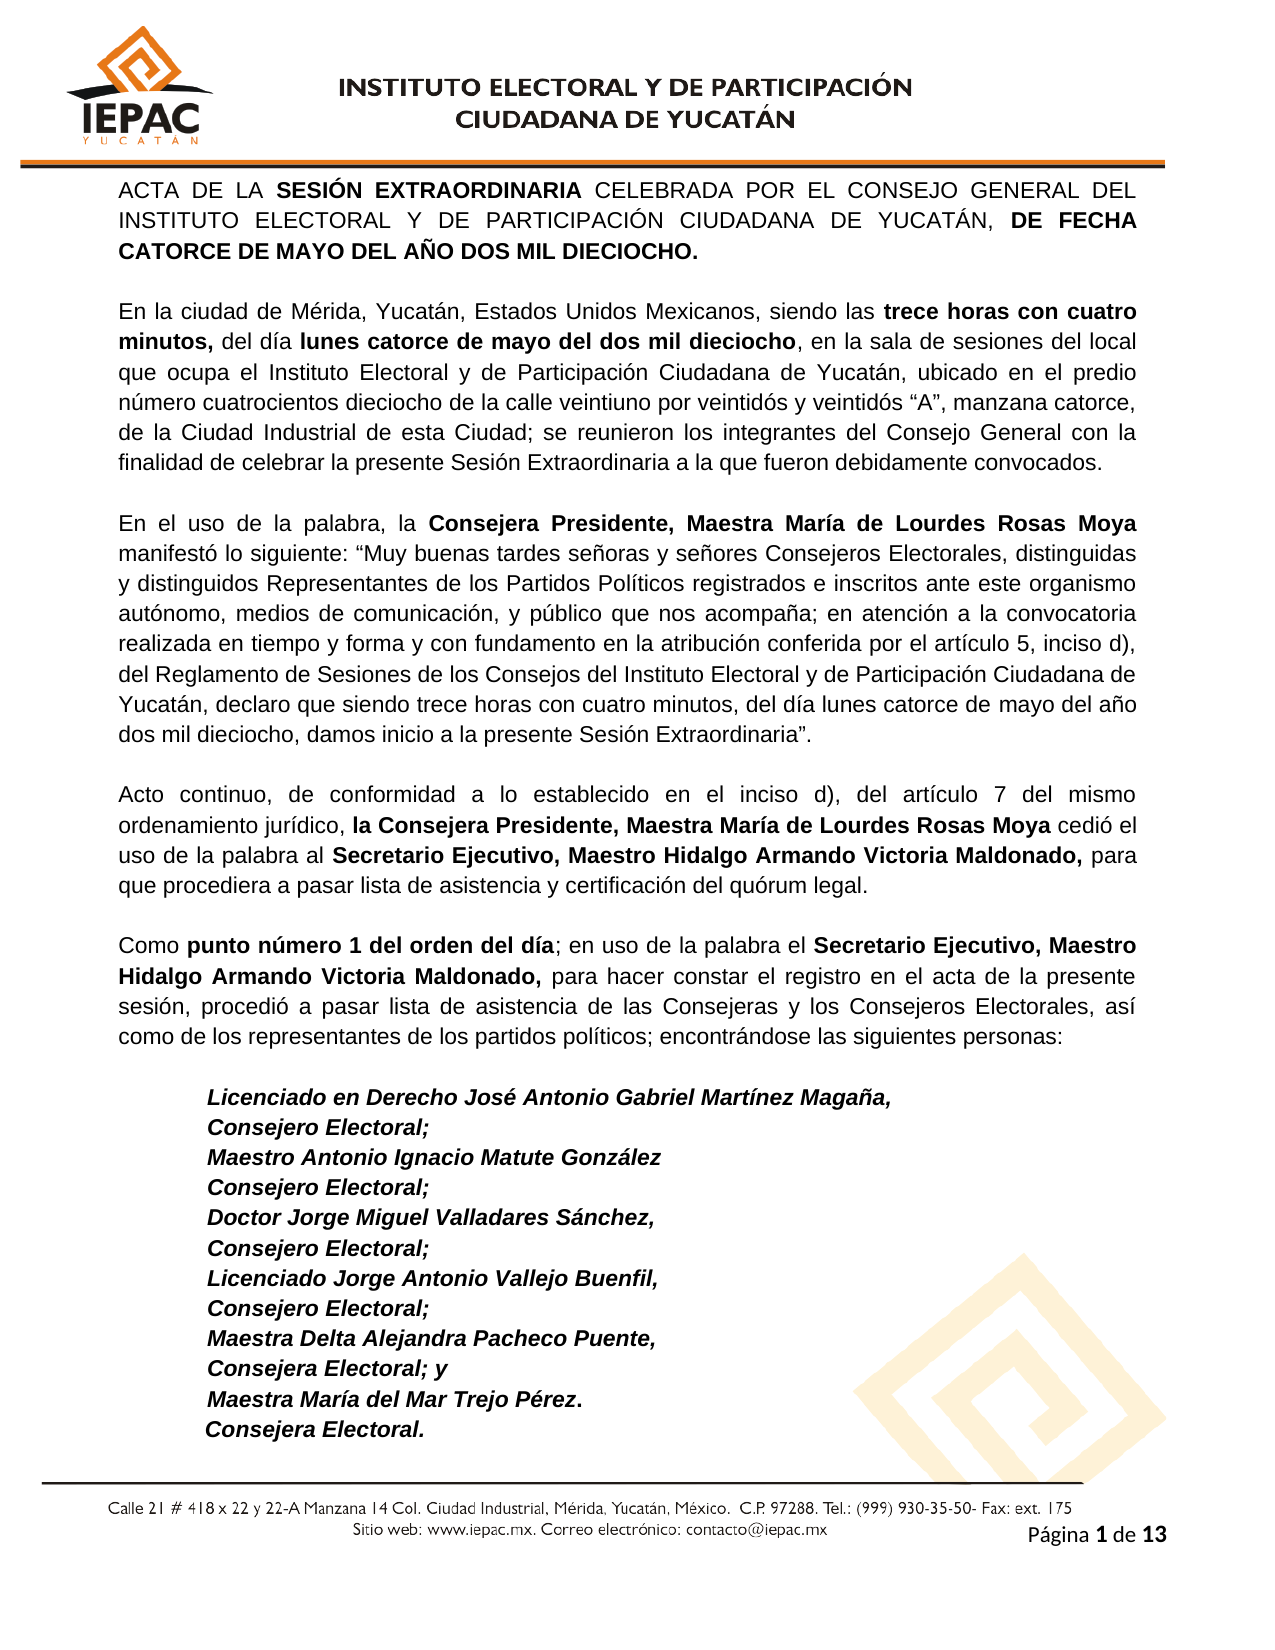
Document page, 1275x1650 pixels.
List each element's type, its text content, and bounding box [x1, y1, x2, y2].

text Consejera Electoral; y [118, 1355, 1206, 1382]
text Acto continuo, de conformidad a lo establecido en el inciso d), del artículo 7 del mismo ordenamiento jurídico, la Consejera Presidente, Maestra María de Lourdes Rosas Moya cedió el uso de la palabra al Secretario Ejecutivo, Maestro Hidalgo Armando Victoria Maldonado, para que procediera a pasar lista de asistencia y certificación del quórum legal. [118, 781, 1137, 898]
text ACTA DE LA SESIÓN EXTRAORDINARIA CELEBRADA POR EL CONSEJO GENERAL DEL INSTITUTO ELECTORAL Y DE PARTICIPACIÓN CIUDADANA DE YUCATÁN, DE FECHA CATORCE DE MAYO DEL AÑO DOS MIL DIECIOCHO. [118, 177, 1137, 264]
text Consejero Electoral; [118, 1114, 1137, 1140]
text En el uso de la palabra, la Consejera Presidente, Maestra María de Lourdes Rosas Moya manifestó lo siguiente: “Muy buenas tardes señoras y señores Consejeros Electorales, distinguidas y distinguidos Representantes de los Partidos Políticos registrados e inscritos ante este organismo autónomo, medios de comunicación, y público que nos acompaña; en atención a la convocatoria realizada en tiempo y forma y con fundamento en la atribución conferida por el artículo 5, inciso d), del Reglamento de Sesiones de los Consejos del Instituto Electoral y de Participación Ciudadana de Yucatán, declaro que siendo trece horas con cuatro minutos, del día lunes catorce de mayo del año dos mil dieciocho, damos inicio a la presente Sesión Extraordinaria”. [118, 509, 1137, 747]
text Maestra Delta Alejandra Pacheco Puente, [118, 1325, 1206, 1352]
text Como punto número 1 del orden del día; en uso de la palabra el Secretario Ejecutivo, Maestro Hidalgo Armando Victoria Maldonado, para hacer constar el registro en el acta de la presente sesión, procedió a pasar lista de asistencia de las Consejeras y los Consejeros Electorales, así como de los representantes de los partidos políticos; encontrándose las siguientes personas: [118, 932, 1137, 1049]
text Licenciado Jorge Antonio Vallejo Buenfil, [118, 1265, 1206, 1291]
text Maestro Antonio Ignacio Matute González [118, 1144, 1137, 1170]
text Consejero Electoral; [118, 1174, 1137, 1201]
text Doctor Jorge Miguel Valladares Sánchez, [118, 1204, 1137, 1231]
picture [20, 26, 1167, 1538]
text En la ciudad de Mérida, Yucatán, Estados Unidos Mexicanos, siendo las trece horas con cuatro minutos, del día lunes catorce de mayo del dos mil dieciocho, en la sala de sesiones del local que ocupa el Instituto Electoral y de Participación Ciudadana de Yucatán, ubicado en el predio número cuatrocientos dieciocho de la calle veintiuno por veintidós y veintidós “A”, manzana catorce, de la Ciudad Industrial de esta Ciudad; se reunieron los integrantes del Consejo General con la finalidad de celebrar la presente Sesión Extraordinaria a la que fueron debidamente convocados. [118, 298, 1137, 476]
text Consejera Electoral. [103, 1416, 1206, 1442]
text Licenciado en Derecho José Antonio Gabriel Martínez Magaña, [118, 1083, 1137, 1110]
text Maestra María del Mar Trejo Pérez. [118, 1386, 1206, 1412]
text Consejero Electoral; [118, 1234, 1206, 1261]
text Consejero Electoral; [118, 1295, 1206, 1321]
